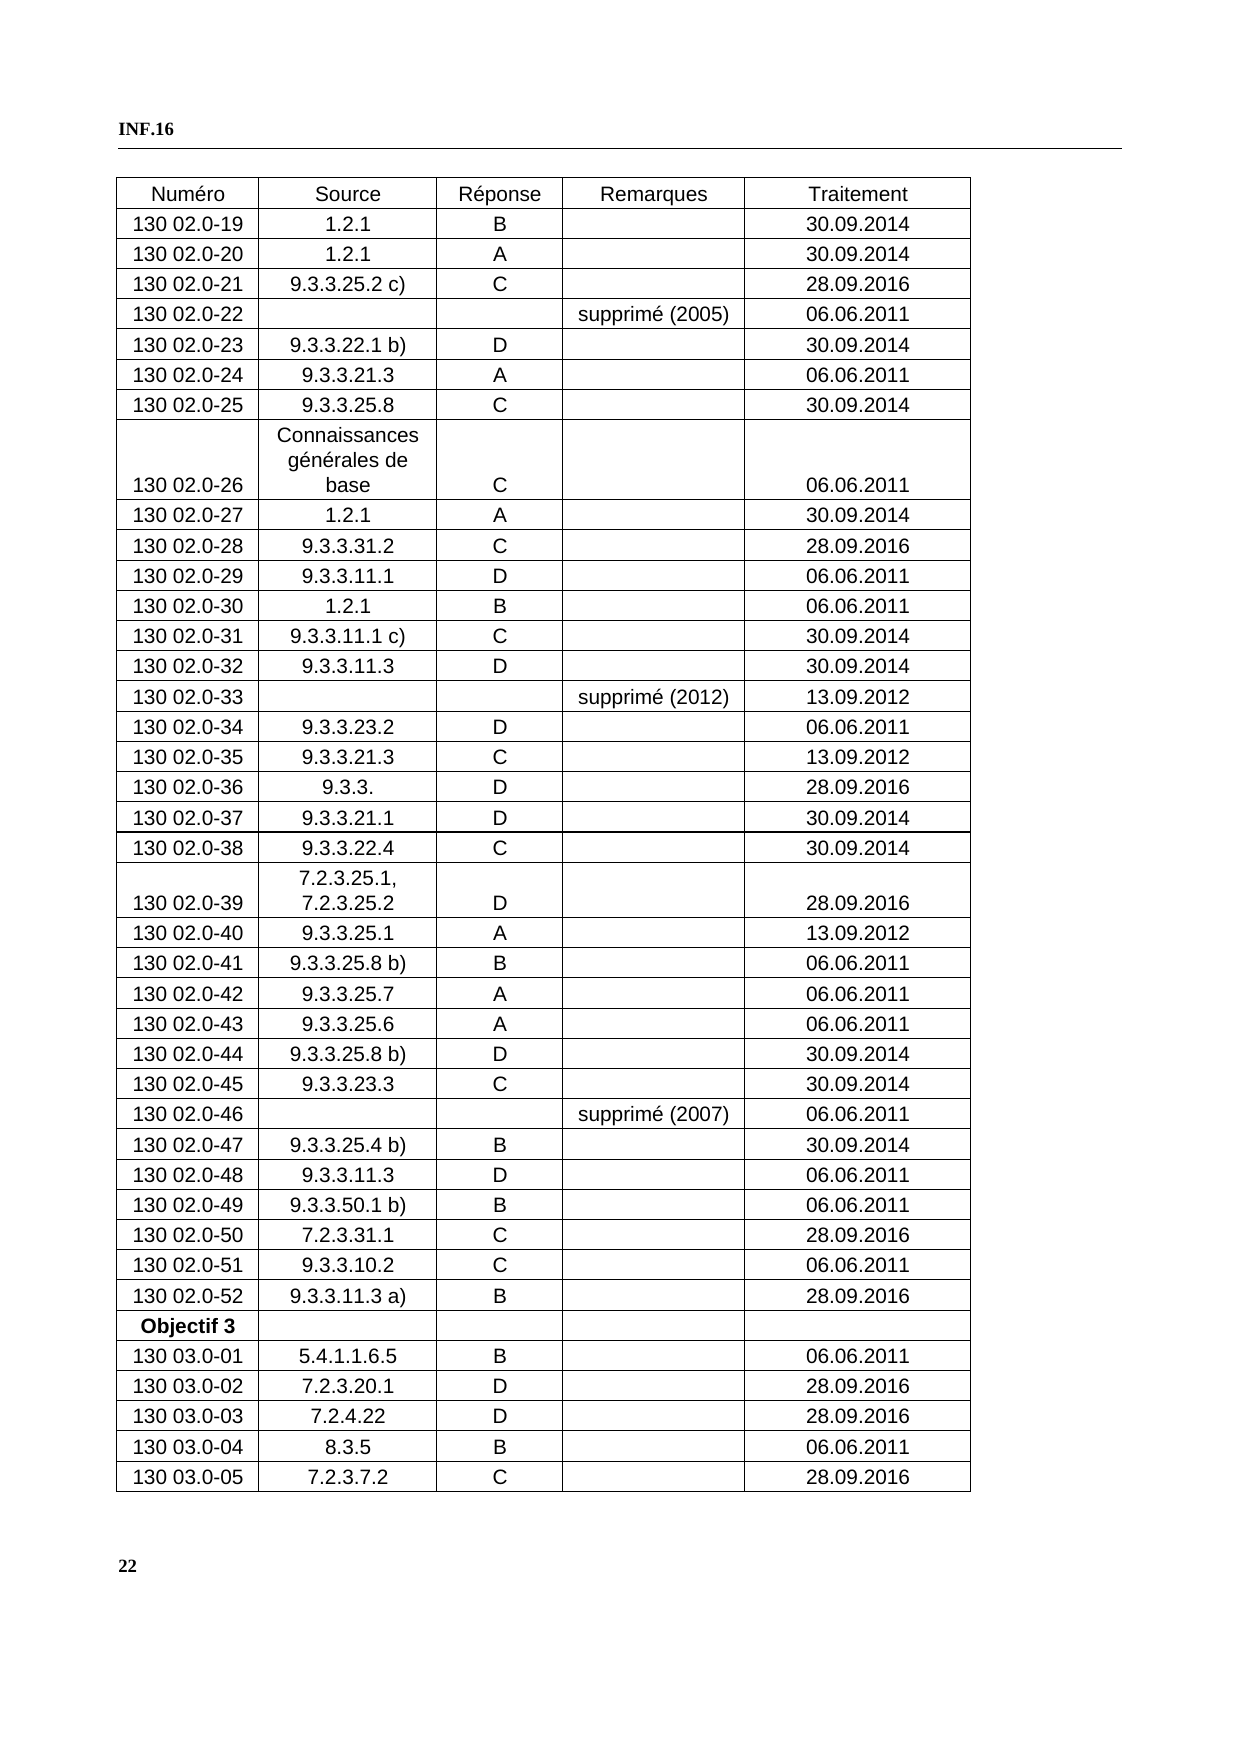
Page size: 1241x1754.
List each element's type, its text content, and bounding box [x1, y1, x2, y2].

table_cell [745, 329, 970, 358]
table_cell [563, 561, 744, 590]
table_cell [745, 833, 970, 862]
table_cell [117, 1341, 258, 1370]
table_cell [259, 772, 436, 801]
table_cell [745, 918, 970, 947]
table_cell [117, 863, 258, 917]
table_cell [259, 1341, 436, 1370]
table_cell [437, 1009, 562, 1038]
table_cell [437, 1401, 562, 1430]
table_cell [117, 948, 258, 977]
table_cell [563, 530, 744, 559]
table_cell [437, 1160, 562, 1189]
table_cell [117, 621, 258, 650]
table_header Réponse [437, 178, 562, 207]
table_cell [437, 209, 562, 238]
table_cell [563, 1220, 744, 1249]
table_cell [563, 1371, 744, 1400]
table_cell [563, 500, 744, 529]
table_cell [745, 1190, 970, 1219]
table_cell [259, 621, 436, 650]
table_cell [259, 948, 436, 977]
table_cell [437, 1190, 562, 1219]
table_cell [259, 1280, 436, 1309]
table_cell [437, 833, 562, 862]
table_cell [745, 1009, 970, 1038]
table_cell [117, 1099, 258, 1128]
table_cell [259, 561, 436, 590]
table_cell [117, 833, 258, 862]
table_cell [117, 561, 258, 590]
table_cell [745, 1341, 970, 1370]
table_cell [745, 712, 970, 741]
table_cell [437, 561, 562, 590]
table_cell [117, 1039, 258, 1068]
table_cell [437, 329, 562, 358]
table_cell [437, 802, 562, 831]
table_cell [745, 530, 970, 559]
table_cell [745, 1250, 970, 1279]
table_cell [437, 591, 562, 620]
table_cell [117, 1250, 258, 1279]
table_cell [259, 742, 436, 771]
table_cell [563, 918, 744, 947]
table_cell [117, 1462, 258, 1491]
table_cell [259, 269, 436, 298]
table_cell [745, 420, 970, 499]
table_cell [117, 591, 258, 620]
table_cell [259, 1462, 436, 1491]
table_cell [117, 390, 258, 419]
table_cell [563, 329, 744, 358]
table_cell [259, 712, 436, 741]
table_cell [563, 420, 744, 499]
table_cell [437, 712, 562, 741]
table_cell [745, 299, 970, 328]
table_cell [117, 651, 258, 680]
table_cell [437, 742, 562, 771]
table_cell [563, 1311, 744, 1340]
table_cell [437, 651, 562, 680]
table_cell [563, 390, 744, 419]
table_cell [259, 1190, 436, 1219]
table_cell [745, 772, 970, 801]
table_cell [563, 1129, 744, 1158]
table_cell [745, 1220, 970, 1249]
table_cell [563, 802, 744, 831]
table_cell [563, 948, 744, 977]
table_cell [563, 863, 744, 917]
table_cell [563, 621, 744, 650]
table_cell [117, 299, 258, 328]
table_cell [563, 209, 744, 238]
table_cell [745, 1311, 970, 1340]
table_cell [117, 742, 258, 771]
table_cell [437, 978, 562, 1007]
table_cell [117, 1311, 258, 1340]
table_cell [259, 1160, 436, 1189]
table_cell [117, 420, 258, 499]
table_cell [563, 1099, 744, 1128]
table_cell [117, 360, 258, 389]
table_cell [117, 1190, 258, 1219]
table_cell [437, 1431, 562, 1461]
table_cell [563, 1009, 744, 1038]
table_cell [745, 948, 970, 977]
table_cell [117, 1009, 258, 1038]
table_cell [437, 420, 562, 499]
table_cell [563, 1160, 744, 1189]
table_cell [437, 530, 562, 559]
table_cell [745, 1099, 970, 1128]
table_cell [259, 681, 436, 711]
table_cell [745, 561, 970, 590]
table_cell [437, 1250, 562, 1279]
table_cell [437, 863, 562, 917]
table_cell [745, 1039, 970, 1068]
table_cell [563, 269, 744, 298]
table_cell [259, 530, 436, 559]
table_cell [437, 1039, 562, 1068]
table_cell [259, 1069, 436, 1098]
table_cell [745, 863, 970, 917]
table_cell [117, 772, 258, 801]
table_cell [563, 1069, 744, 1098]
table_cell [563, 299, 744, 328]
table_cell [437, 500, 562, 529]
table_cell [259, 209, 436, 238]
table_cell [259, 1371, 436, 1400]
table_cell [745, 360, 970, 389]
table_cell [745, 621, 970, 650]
table_header Traitement [745, 178, 970, 207]
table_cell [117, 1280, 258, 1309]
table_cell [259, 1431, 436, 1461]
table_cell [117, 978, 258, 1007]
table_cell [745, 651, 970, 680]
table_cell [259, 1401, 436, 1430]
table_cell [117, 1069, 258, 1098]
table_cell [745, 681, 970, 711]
table_header Remarques [563, 178, 744, 207]
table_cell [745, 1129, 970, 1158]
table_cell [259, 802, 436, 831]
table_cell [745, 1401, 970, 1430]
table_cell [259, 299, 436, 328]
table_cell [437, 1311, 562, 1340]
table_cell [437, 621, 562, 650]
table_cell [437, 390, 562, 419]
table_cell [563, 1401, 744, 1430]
table_header Source [259, 178, 436, 207]
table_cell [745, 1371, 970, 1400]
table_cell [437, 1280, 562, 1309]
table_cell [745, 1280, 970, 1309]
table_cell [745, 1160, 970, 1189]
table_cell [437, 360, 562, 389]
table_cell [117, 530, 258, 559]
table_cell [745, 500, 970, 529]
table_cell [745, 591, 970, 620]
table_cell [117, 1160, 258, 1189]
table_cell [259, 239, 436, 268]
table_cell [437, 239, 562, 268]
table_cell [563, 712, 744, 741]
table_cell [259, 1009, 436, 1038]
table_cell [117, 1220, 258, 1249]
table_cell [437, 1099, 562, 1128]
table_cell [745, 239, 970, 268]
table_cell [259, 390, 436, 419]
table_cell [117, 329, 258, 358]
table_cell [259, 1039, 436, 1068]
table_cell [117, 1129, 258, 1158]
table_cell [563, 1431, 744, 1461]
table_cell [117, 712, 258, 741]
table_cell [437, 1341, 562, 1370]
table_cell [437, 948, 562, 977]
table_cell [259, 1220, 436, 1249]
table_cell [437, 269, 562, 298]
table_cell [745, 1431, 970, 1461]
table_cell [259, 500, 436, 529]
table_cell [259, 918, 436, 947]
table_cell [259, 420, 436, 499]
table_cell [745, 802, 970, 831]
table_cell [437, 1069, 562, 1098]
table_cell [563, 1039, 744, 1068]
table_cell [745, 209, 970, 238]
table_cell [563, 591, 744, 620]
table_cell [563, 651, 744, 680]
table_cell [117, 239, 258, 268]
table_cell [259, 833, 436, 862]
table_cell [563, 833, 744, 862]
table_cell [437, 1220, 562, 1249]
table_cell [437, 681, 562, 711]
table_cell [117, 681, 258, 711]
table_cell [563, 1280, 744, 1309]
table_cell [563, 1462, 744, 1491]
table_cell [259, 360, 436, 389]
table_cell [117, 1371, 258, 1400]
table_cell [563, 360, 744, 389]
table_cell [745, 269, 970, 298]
table_header Numéro [117, 178, 258, 207]
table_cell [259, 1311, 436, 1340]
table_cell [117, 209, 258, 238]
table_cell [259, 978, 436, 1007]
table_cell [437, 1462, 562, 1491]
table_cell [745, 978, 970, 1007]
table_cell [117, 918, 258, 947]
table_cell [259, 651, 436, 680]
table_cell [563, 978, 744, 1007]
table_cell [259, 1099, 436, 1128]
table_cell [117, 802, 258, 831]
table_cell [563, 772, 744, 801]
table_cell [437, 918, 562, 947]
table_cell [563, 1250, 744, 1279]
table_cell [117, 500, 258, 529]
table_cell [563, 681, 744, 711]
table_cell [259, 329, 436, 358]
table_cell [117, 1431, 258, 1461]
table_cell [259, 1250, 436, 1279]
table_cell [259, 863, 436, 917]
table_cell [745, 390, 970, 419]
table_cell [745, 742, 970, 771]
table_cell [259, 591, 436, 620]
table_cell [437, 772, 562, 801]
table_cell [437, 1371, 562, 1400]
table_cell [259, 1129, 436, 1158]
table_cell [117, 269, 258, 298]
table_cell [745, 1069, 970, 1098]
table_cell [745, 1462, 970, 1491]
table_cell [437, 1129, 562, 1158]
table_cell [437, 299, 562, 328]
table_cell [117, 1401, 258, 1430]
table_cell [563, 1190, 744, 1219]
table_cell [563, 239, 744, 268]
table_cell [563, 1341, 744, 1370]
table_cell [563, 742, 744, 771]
